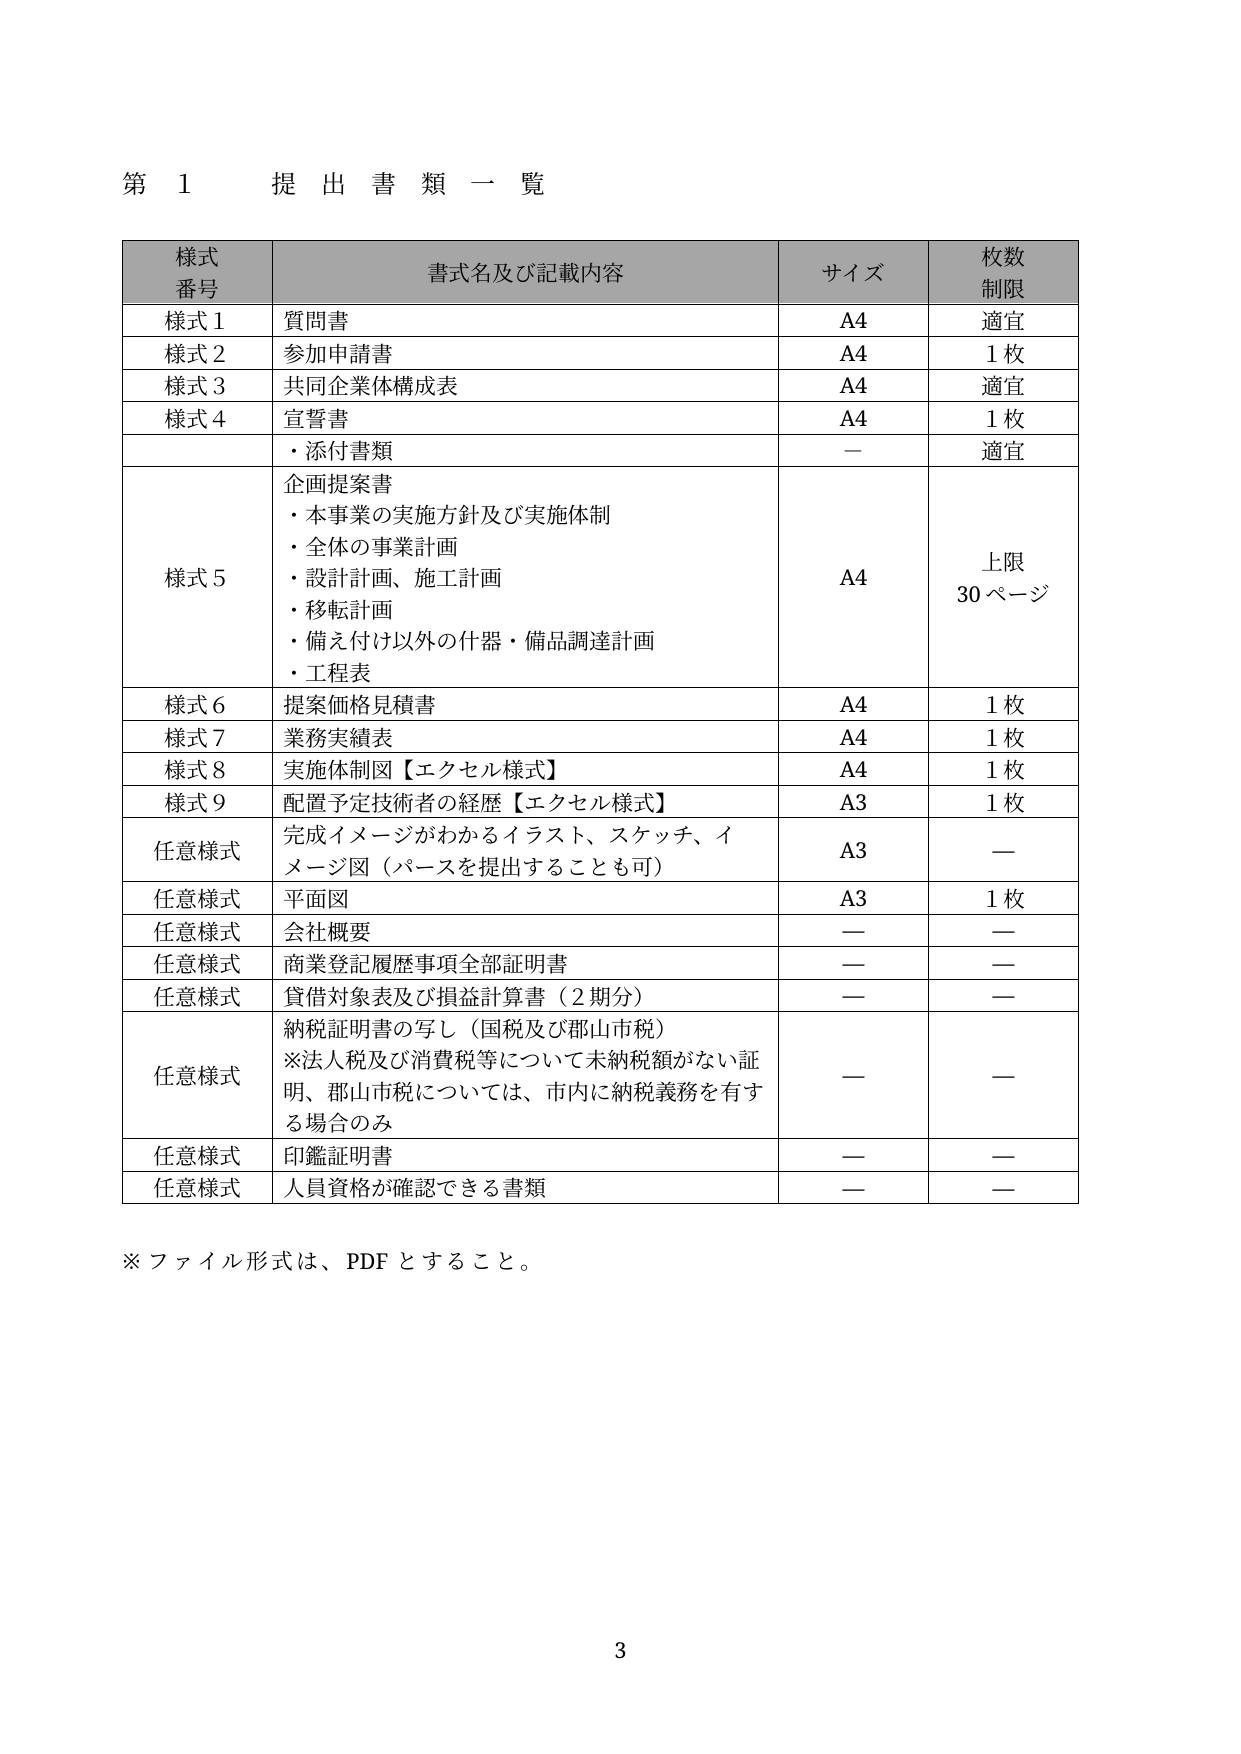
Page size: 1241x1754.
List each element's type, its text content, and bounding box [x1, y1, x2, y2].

table_cell ― [929, 915, 1078, 946]
table_cell ・添付書類 [273, 435, 778, 466]
table_header 書式名及び記載内容 [273, 241, 778, 303]
subtitle 第１ 提出書類一覧 [122, 164, 1118, 202]
table_cell 適宜 [929, 305, 1078, 336]
table_cell － [779, 435, 928, 466]
table_cell 上限 30ページ [929, 467, 1078, 687]
table_cell A4 [779, 370, 928, 401]
table_header サイズ [779, 241, 928, 303]
table_cell 任意様式 [123, 882, 272, 914]
table_cell 宣誓書 [273, 402, 778, 433]
table_cell １枚 [929, 753, 1078, 785]
table_cell A3 [779, 818, 928, 881]
table_cell 適宜 [929, 370, 1078, 401]
table_cell ― [929, 1139, 1078, 1171]
table_cell １枚 [929, 337, 1078, 368]
table_cell 任意様式 [123, 1012, 272, 1138]
table_cell 任意様式 [123, 1172, 272, 1203]
table_cell 任意様式 [123, 980, 272, 1011]
table_cell 様式３ [123, 370, 272, 401]
table_cell 平面図 [273, 882, 778, 914]
table_cell 様式９ [123, 786, 272, 817]
table_header 枚数 制限 [929, 241, 1078, 303]
table_cell 様式６ [123, 688, 272, 720]
table_cell 商業登記履歴事項全部証明書 [273, 947, 778, 979]
table_cell A3 [779, 882, 928, 914]
table_cell １枚 [929, 402, 1078, 433]
table_cell 様式７ [123, 721, 272, 752]
table_cell １枚 [929, 882, 1078, 914]
table_cell ― [779, 1012, 928, 1138]
table_cell ― [929, 1172, 1078, 1203]
table_cell 任意様式 [123, 947, 272, 979]
table_cell 様式１ [123, 305, 272, 336]
table_cell [123, 435, 272, 466]
table_cell ― [779, 947, 928, 979]
table_cell 様式２ [123, 337, 272, 368]
table_cell A4 [779, 721, 928, 752]
table_cell 貸借対象表及び損益計算書（２期分） [273, 980, 778, 1011]
table_cell ― [779, 1139, 928, 1171]
table_cell ― [929, 818, 1078, 881]
table_cell 会社概要 [273, 915, 778, 946]
table_cell １枚 [929, 688, 1078, 720]
table_cell 完成イメージがわかるイラスト、スケッチ、イメージ図（パースを提出することも可） [273, 818, 778, 881]
table_cell ― [929, 1012, 1078, 1138]
table_cell 人員資格が確認できる書類 [273, 1172, 778, 1203]
table_cell ― [779, 1172, 928, 1203]
table_cell 様式４ [123, 402, 272, 433]
table_cell ― [929, 947, 1078, 979]
table_cell ― [779, 915, 928, 946]
table_cell 実施体制図【エクセル様式】 [273, 753, 778, 785]
table_cell 提案価格見積書 [273, 688, 778, 720]
table_cell 配置予定技術者の経歴【エクセル様式】 [273, 786, 778, 817]
table_cell 納税証明書の写し（国税及び郡山市税） ※法人税及び消費税等について未納税額がない証明、郡山市税については、市内に納税義務を有する場合のみ [273, 1012, 778, 1138]
table_cell 企画提案書 ・本事業の実施方針及び実施体制 ・全体の事業計画 ・設計計画、施工計画 ・移転計画 ・備え付け以外の什器・備品調達計画 ・工程表 [273, 467, 778, 687]
table_cell 様式８ [123, 753, 272, 785]
table_cell A4 [779, 753, 928, 785]
table_cell ― [779, 980, 928, 1011]
table_cell 任意様式 [123, 1139, 272, 1171]
table_cell A4 [779, 467, 928, 687]
table_cell A4 [779, 337, 928, 368]
table_cell 共同企業体構成表 [273, 370, 778, 401]
table_cell A4 [779, 402, 928, 433]
table_cell 印鑑証明書 [273, 1139, 778, 1171]
text ※ファイル形式は、PDFとすること。 [122, 1242, 1118, 1279]
table_cell 参加申請書 [273, 337, 778, 368]
table_cell １枚 [929, 786, 1078, 817]
table_cell 質問書 [273, 305, 778, 336]
table_cell ― [929, 980, 1078, 1011]
table_cell 様式５ [123, 467, 272, 687]
table_cell A4 [779, 688, 928, 720]
table_cell A4 [779, 305, 928, 336]
table_cell 適宜 [929, 435, 1078, 466]
table_cell 任意様式 [123, 818, 272, 881]
table_header 様式 番号 [123, 241, 272, 303]
table_cell １枚 [929, 721, 1078, 752]
table_cell 任意様式 [123, 915, 272, 946]
table_cell 業務実績表 [273, 721, 778, 752]
table_cell A3 [779, 786, 928, 817]
